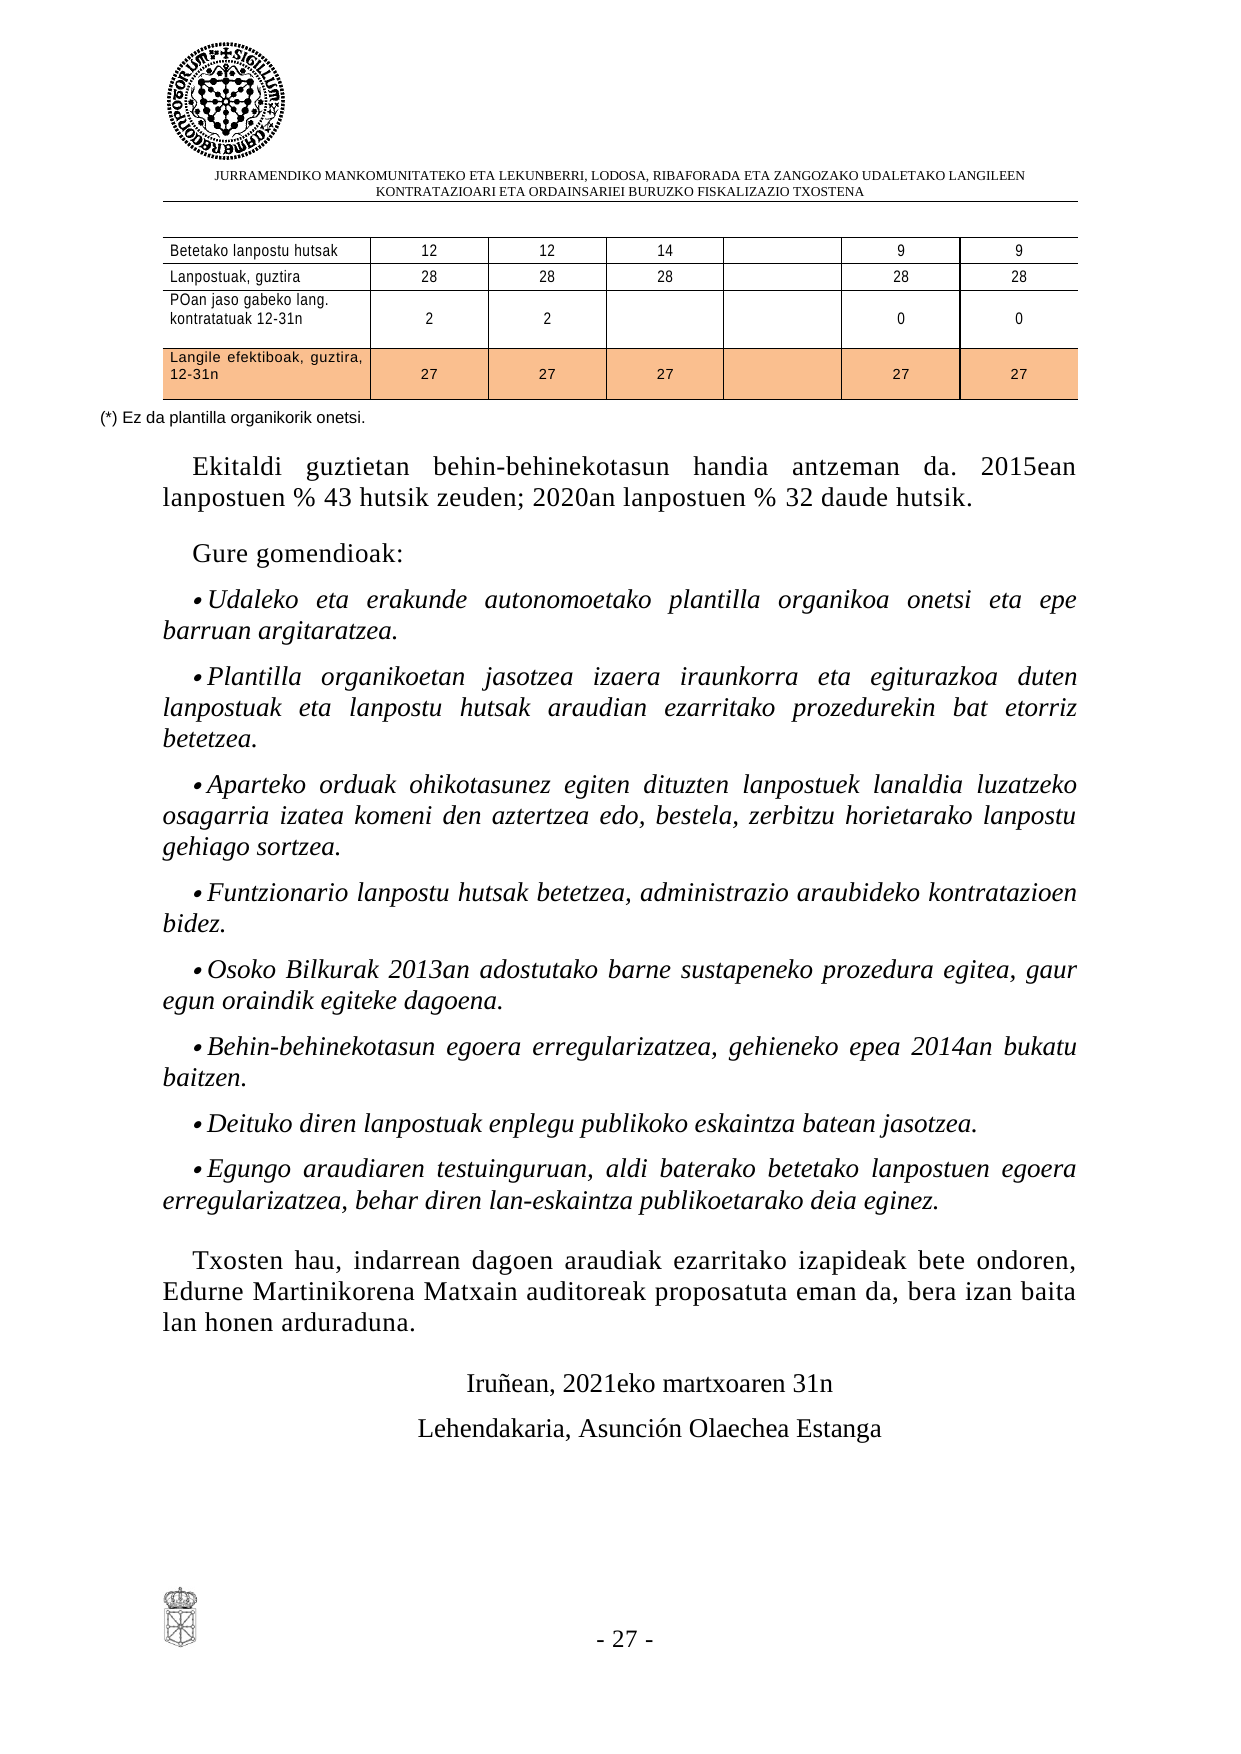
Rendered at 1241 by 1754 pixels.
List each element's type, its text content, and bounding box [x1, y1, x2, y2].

text Lehendakaria, Asunción Olaechea Estanga [162, 1412, 1078, 1443]
table_cell 27 [607, 349, 723, 399]
text (*) Ez da plantilla organikorik onetsi. [100, 408, 1019, 427]
table_cell 27 [489, 349, 606, 399]
table_cell 27 [961, 349, 1078, 399]
table_cell 0 [842, 291, 959, 347]
list Osoko Bilkurak 2013an adostutako barne sustapeneko prozedura egitea, gaur egun oraindik egiteke dagoena. [162, 953, 1078, 1015]
picture [162, 38, 289, 164]
list Behin-behinekotasun egoera erregularizatzea, gehieneko epea 2014an bukatu baitzen. [162, 1030, 1078, 1092]
table_cell 28 [961, 264, 1078, 289]
table_cell 2 [371, 291, 488, 347]
list Plantilla organikoetan jasotzea izaera iraunkorra eta egiturazkoa duten lanpostuak eta lanpostu hutsak araudian ezarritako prozedurekin bat etorriz betetzea. [162, 660, 1078, 754]
text Iruñean, 2021eko martxoaren 31n [162, 1367, 1078, 1398]
table_cell Lanpostuak, guztira [163, 264, 370, 289]
text Ekitaldi guztietan behin-behinekotasun handia antzeman da. 2015ean lanpostuen % 43 hutsik zeuden; 2020an lanpostuen % 32 daude hutsik. [162, 450, 1078, 513]
text Gure gomendioak: [162, 538, 1078, 569]
table_cell [724, 291, 841, 347]
table_cell 9 [842, 238, 959, 263]
table_cell 14 [607, 238, 723, 263]
table_cell 28 [607, 264, 723, 289]
table_cell 27 [371, 349, 488, 399]
table_cell [724, 238, 841, 263]
table_cell 12 [489, 238, 606, 263]
list Egungo araudiaren testuinguruan, aldi baterako betetako lanpostuen egoera erregularizatzea, behar diren lan-eskaintza publikoetarako deia eginez. [162, 1153, 1078, 1215]
table_cell [724, 264, 841, 289]
text Txosten hau, indarrean dagoen araudiak ezarritako izapideak bete ondoren, Edurne Martinikorena Matxain auditoreak proposatuta eman da, bera izan baita lan honen arduraduna. [162, 1244, 1078, 1337]
table_cell POan jaso gabeko lang. kontratatuak 12-31n [163, 291, 370, 347]
table_cell 27 [842, 349, 959, 399]
list Aparteko orduak ohikotasunez egiten dituzten lanpostuek lanaldia luzatzeko osagarria izatea komeni den aztertzea edo, bestela, zerbitzu horietarako lanpostu gehiago sortzea. [162, 768, 1078, 862]
table_cell 9 [961, 238, 1078, 263]
table_cell 0 [961, 291, 1078, 347]
table_cell 28 [371, 264, 488, 289]
table_cell [607, 291, 723, 347]
table_cell 28 [842, 264, 959, 289]
table_cell 12 [371, 238, 488, 263]
list Funtzionario lanpostu hutsak betetzea, administrazio araubideko kontratazioen bidez. [162, 876, 1078, 938]
table_cell [724, 349, 841, 399]
table_cell 2 [489, 291, 606, 347]
table_cell 28 [489, 264, 606, 289]
table_cell Betetako lanpostu hutsak [163, 238, 370, 263]
list Deituko diren lanpostuak enplegu publikoko eskaintza batean jasotzea. [162, 1107, 1078, 1138]
picture [162, 1586, 198, 1648]
table_cell Langile efektiboak, guztira, 12-31n [163, 349, 370, 399]
list Udaleko eta erakunde autonomoetako plantilla organikoa onetsi eta epe barruan argitaratzea. [162, 583, 1078, 646]
